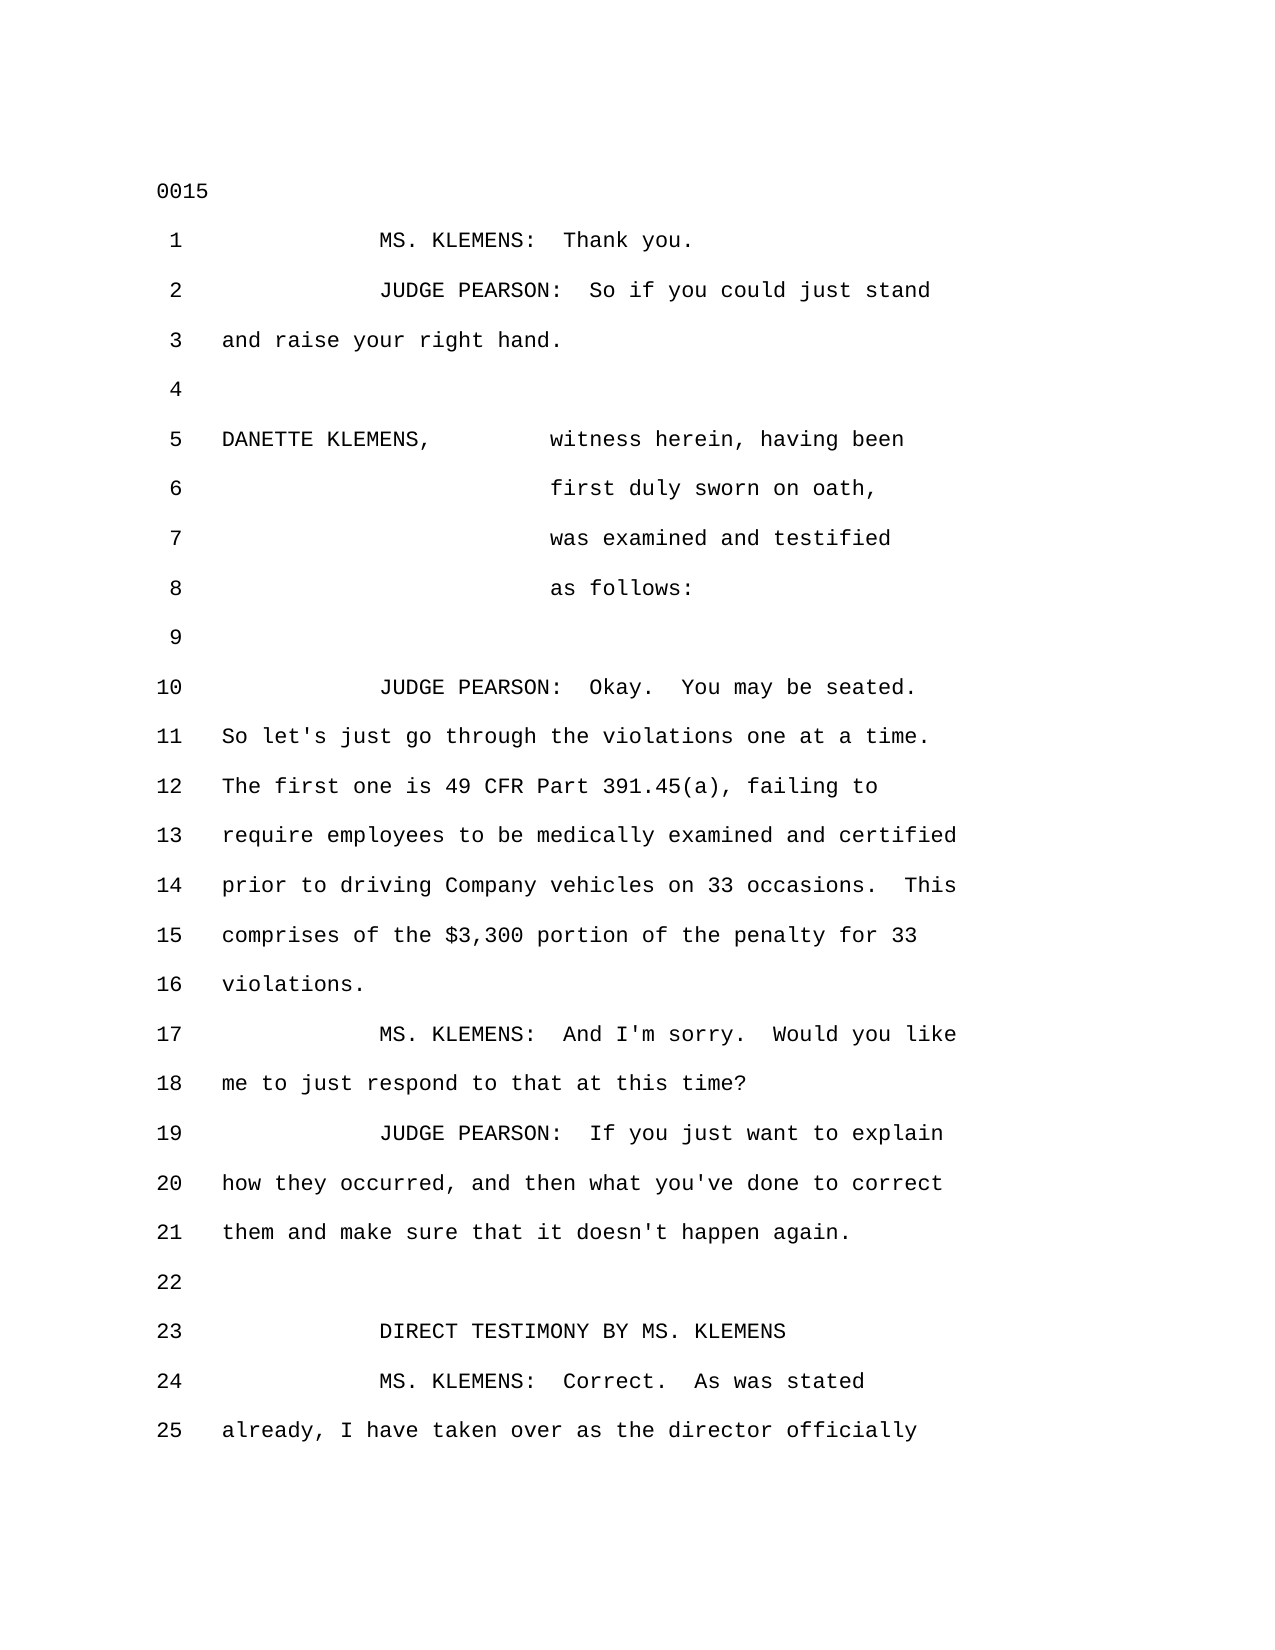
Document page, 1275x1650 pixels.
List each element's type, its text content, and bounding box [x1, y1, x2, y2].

text 18 me to just respond to that at this time? [156, 1072, 1119, 1097]
text 9 [156, 626, 1119, 651]
text 19 JUDGE PEARSON: If you just want to explain [156, 1122, 1119, 1147]
text 20 how they occurred, and then what you've done to correct [156, 1172, 1119, 1196]
text 4 [156, 378, 1119, 403]
text 5 DANETTE KLEMENS, witness herein, having been [156, 428, 1119, 453]
text 25 already, I have taken over as the director officially [156, 1419, 1119, 1444]
text 2 JUDGE PEARSON: So if you could just stand [156, 279, 1119, 304]
text 6 first duly sworn on oath, [156, 477, 1119, 502]
text 24 MS. KLEMENS: Correct. As was stated [156, 1370, 1119, 1395]
text 8 as follows: [156, 577, 1119, 601]
text 7 was examined and testified [156, 527, 1119, 552]
text 15 comprises of the $3,300 portion of the penalty for 33 [156, 924, 1119, 948]
text 11 So let's just go through the violations one at a time. [156, 725, 1119, 750]
text 16 violations. [156, 973, 1119, 998]
text 23 DIRECT TESTIMONY BY MS. KLEMENS [156, 1320, 1119, 1345]
text 3 and raise your right hand. [156, 329, 1119, 353]
text 10 JUDGE PEARSON: Okay. You may be seated. [156, 676, 1119, 701]
text 17 MS. KLEMENS: And I'm sorry. Would you like [156, 1023, 1119, 1048]
text 14 prior to driving Company vehicles on 33 occasions. This [156, 874, 1119, 899]
text 13 require employees to be medically examined and certified [156, 824, 1119, 849]
text 21 them and make sure that it doesn't happen again. [156, 1221, 1119, 1246]
text 22 [156, 1271, 1119, 1296]
text 0015 [156, 180, 1119, 205]
text 12 The first one is 49 CFR Part 391.45(a), failing to [156, 775, 1119, 800]
text 1 MS. KLEMENS: Thank you. [156, 229, 1119, 254]
